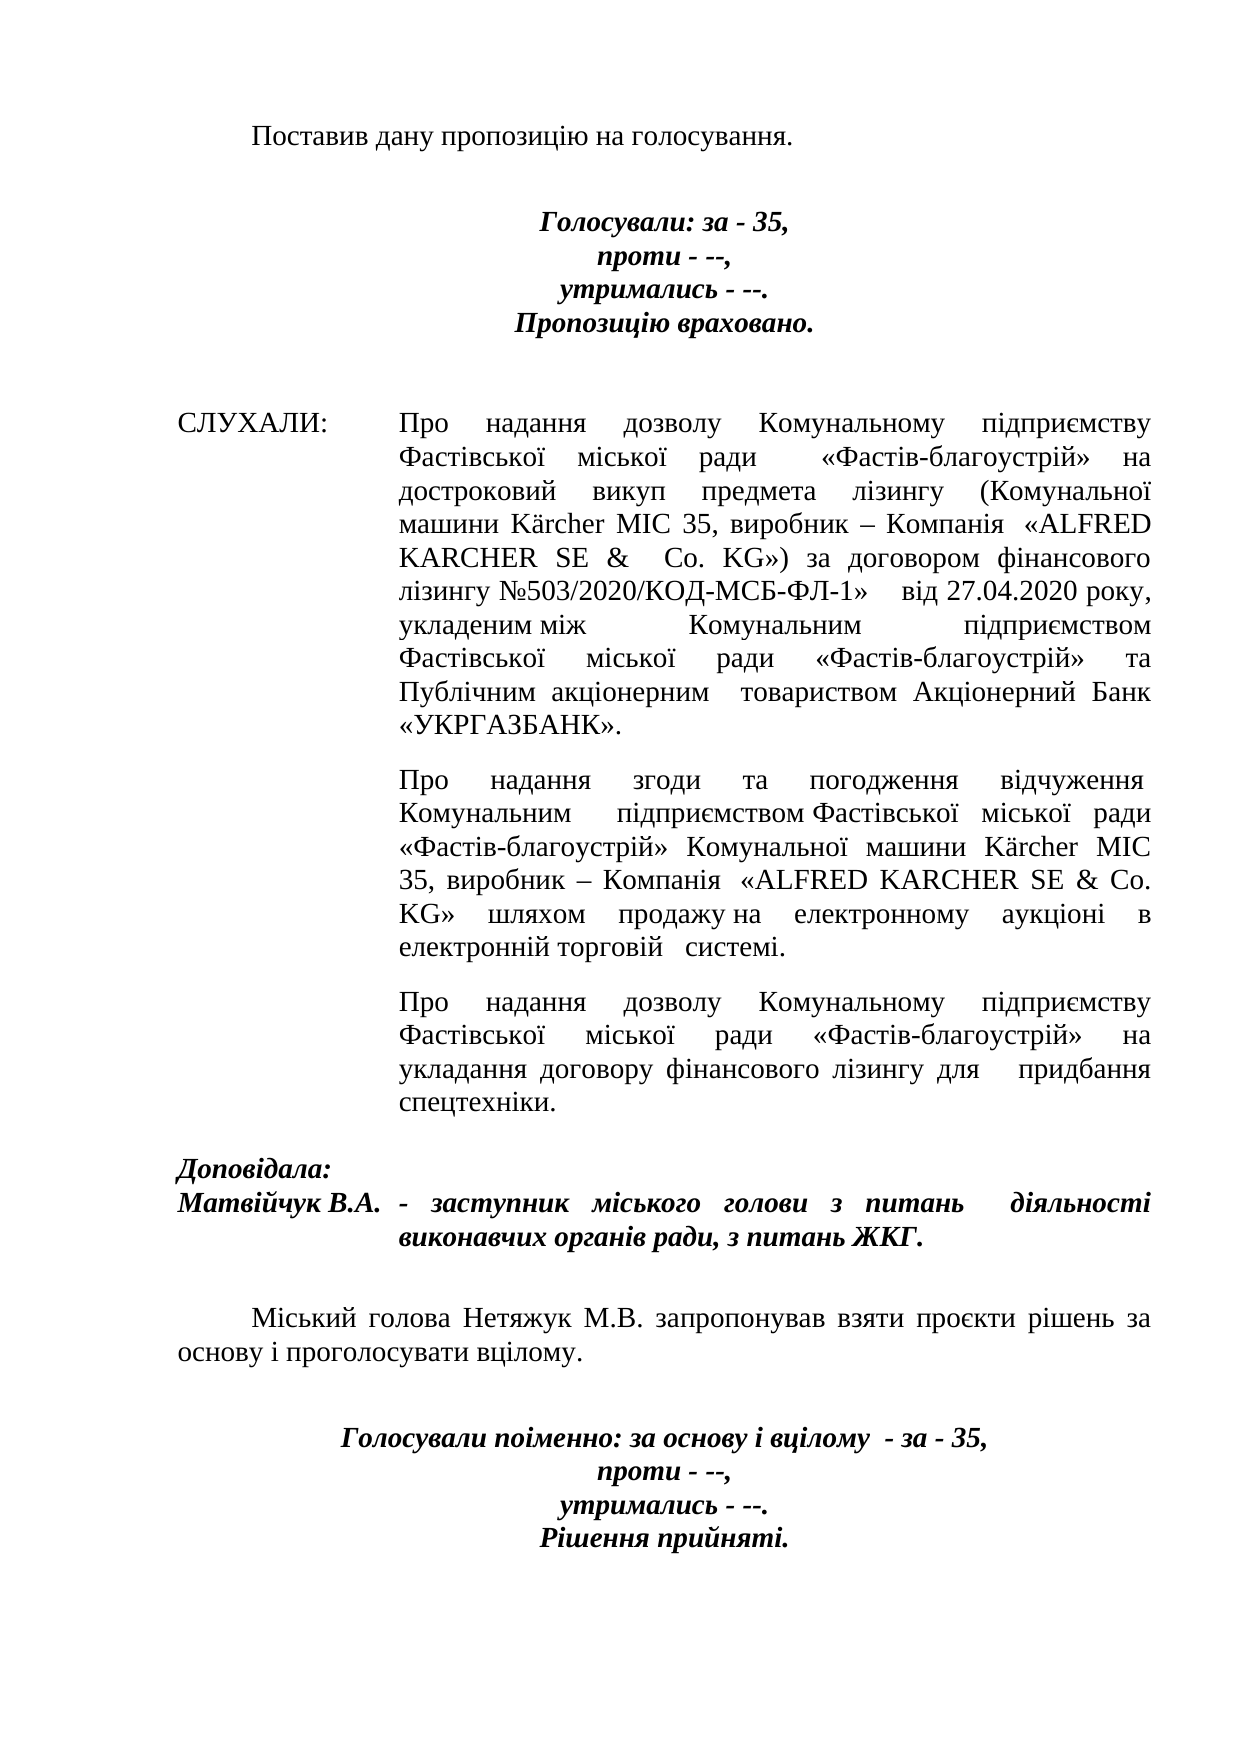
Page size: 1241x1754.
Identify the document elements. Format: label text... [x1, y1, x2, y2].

text Про надання дозволу Комунальному підприємству Фастівської міської ради «Фастів-благоустрій» на укладання договору фінансового лізингу для придбання спецтехніки. [398, 984, 1152, 1118]
text Поставив дану пропозицію на голосування. [177, 118, 1152, 152]
text проти - --, [177, 238, 1152, 271]
text Голосували: за - 35, [177, 204, 1152, 238]
text проти - --, [177, 1453, 1152, 1487]
text Про надання згоди та погодження відчуження Комунальним підприємством Фастівської міської ради «Фастів-благоустрій» Комунальної машини Kärcher MIC 35, виробник – Компанія «ALFRED KARCHER SE & Co. KG» шляхом продажу на електронному аукціоні в електронній торговій системі. [398, 762, 1152, 963]
text утримались - --. [177, 1487, 1152, 1521]
text Пропозицію враховано. [177, 305, 1152, 338]
text Міський голова Нетяжук М.В. запропонував взяти проєкти рішень за основу і проголосувати вцілому. [177, 1300, 1152, 1367]
text утримались - --. [177, 271, 1152, 305]
text Доповідала: [177, 1152, 1152, 1185]
text Матвійчук В.А. - заступник міського голови з питань діяльності виконавчих органів ради, з питань ЖКГ. [177, 1185, 1152, 1252]
text Голосували поіменно: за основу і вцілому - за - 35, [177, 1420, 1152, 1453]
text Рішення прийняті. [177, 1521, 1152, 1554]
text СЛУХАЛИ: Про надання дозволу Комунальному підприємству Фастівської міської ради «Фастів-благоустрій» на достроковий викуп предмета лізингу (Комунальної машини Kärcher MIC 35, виробник – Компанія «ALFRED KARCHER SE & Co. KG») за договором фінансового лізингу №503/2020/КОД-МСБ-ФЛ-1» від 27.04.2020 року, укладеним між Комунальним підприємством Фастівської міської ради «Фастів-благоустрій» та Публічним акціонерним товариством Акціонерний Банк «УКРГАЗБАНК». [177, 406, 1152, 741]
